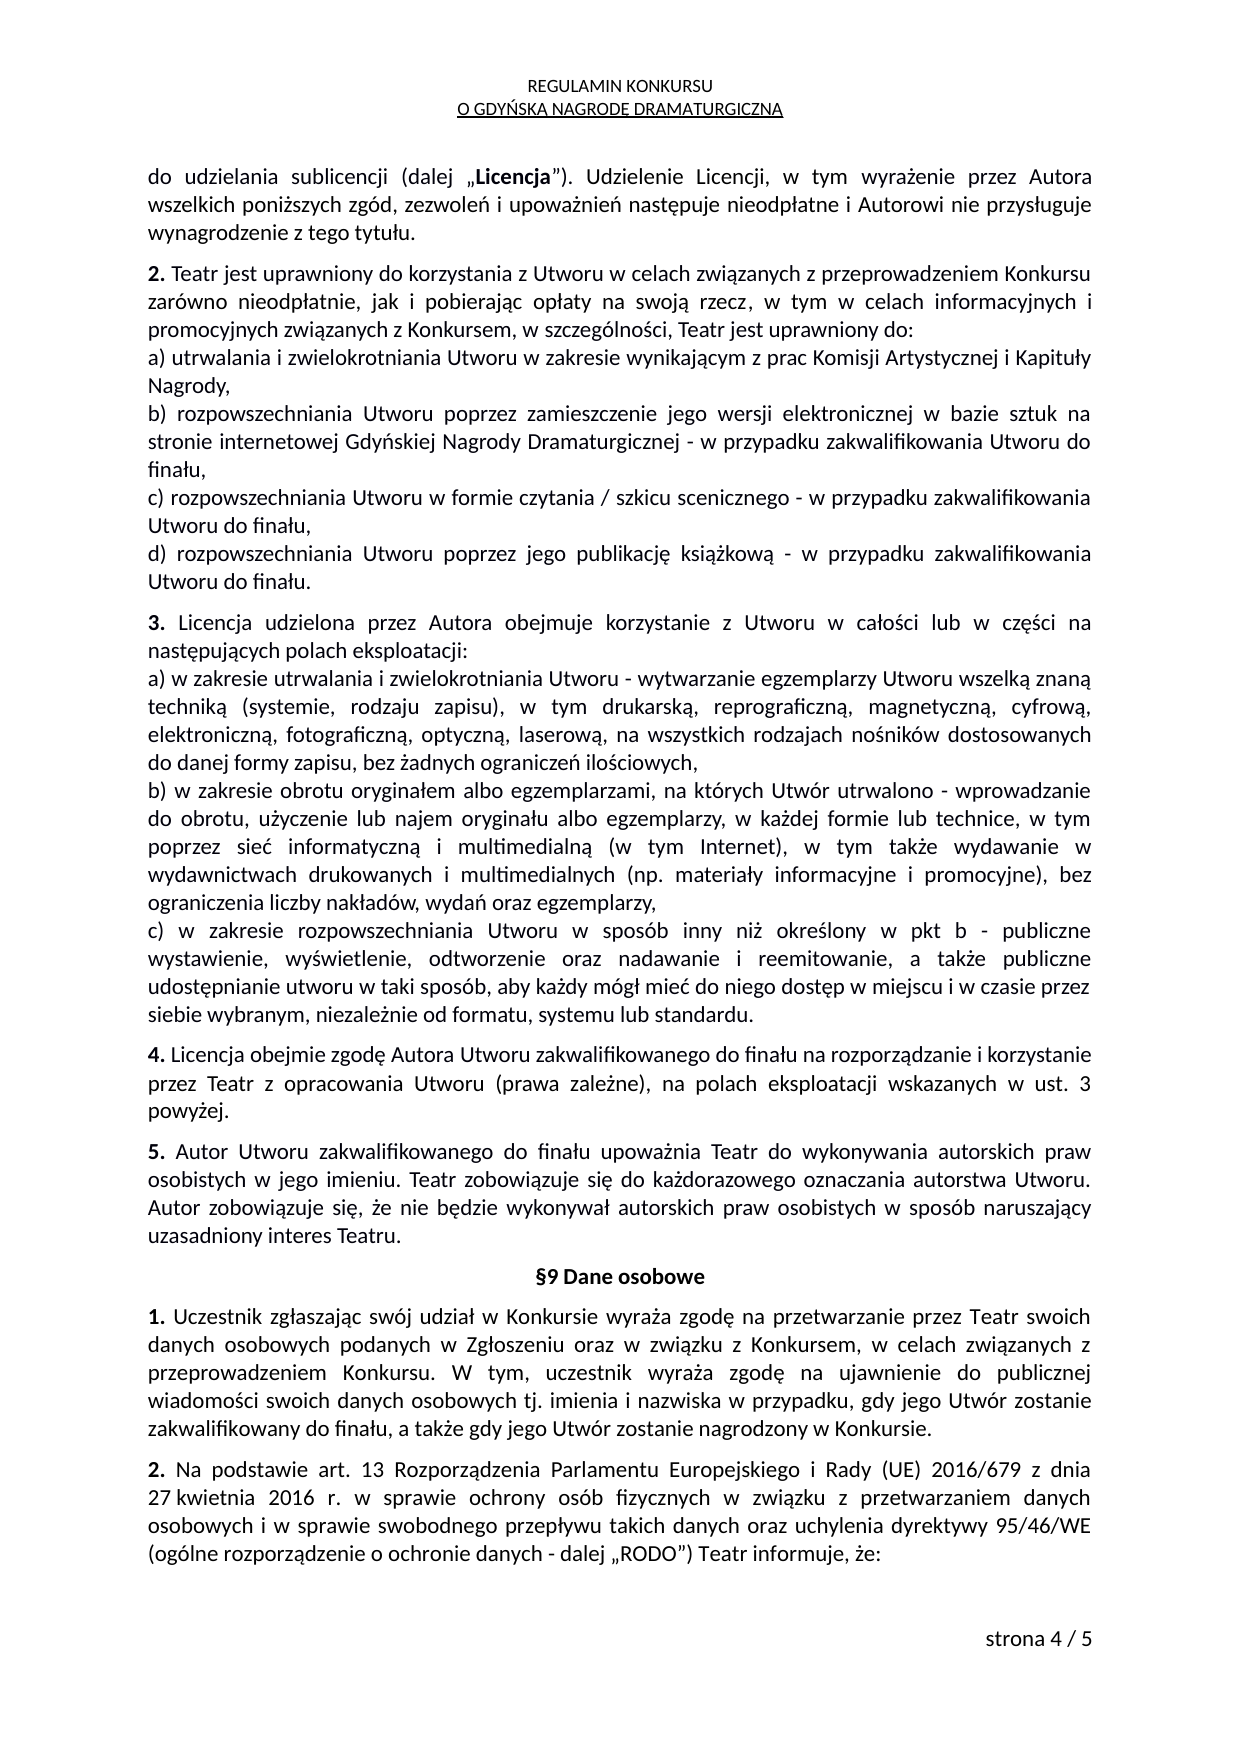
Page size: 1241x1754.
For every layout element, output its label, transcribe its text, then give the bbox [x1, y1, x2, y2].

text 2. Na podstawie art. 13 Rozporządzenia Parlamentu Europejskiego i Rady (UE) 2016/679 z dnia 27 kwietnia 2016 r. w sprawie ochrony osób fizycznych w związku z przetwarzaniem danych osobowych i w sprawie swobodnego przepływu takich danych oraz uchylenia dyrektywy 95/46/WE (ogólne rozporządzenie o ochronie danych - dalej „RODO”) Teatr informuje, że: [148, 1455, 1093, 1567]
text §9 Dane osobowe [148, 1262, 1093, 1290]
text 2. Teatr jest uprawniony do korzystania z Utworu w celach związanych z przeprowadzeniem Konkursu zarówno nieodpłatnie, jak i pobierając opłaty na swoją rzecz, w tym w celach informacyjnych i promocyjnych związanych z Konkursem, w szczególności, Teatr jest uprawniony do: [148, 259, 1093, 343]
text a) w zakresie utrwalania i zwielokrotniania Utworu - wytwarzanie egzemplarzy Utworu wszelką znaną techniką (systemie, rodzaju zapisu), w tym drukarską, reprograficzną, magnetyczną, cyfrową, elektroniczną, fotograficzną, optyczną, laserową, na wszystkich rodzajach nośników dostosowanych do danej formy zapisu, bez żadnych ograniczeń ilościowych, [148, 664, 1093, 776]
text c) w zakresie rozpowszechniania Utworu w sposób inny niż określony w pkt b - publiczne wystawienie, wyświetlenie, odtworzenie oraz nadawanie i reemitowanie, a także publiczne udostępnianie utworu w taki sposób, aby każdy mógł mieć do niego dostęp w miejscu i w czasie przez siebie wybranym, niezależnie od formatu, systemu lub standardu. [148, 916, 1093, 1028]
text c) rozpowszechniania Utworu w formie czytania / szkicu scenicznego - w przypadku zakwalifikowania Utworu do finału, [148, 483, 1093, 539]
text b) rozpowszechniania Utworu poprzez zamieszczenie jego wersji elektronicznej w bazie sztuk na stronie internetowej Gdyńskiej Nagrody Dramaturgicznej - w przypadku zakwalifikowania Utworu do finału, [148, 399, 1093, 483]
text b) w zakresie obrotu oryginałem albo egzemplarzami, na których Utwór utrwalono - wprowadzanie do obrotu, użyczenie lub najem oryginału albo egzemplarzy, w każdej formie lub technice, w tym poprzez sieć informatyczną i multimedialną (w tym Internet), w tym także wydawanie w wydawnictwach drukowanych i multimedialnych (np. materiały informacyjne i promocyjne), bez ograniczenia liczby nakładów, wydań oraz egzemplarzy, [148, 776, 1093, 916]
text 5. Autor Utworu zakwalifikowanego do finału upoważnia Teatr do wykonywania autorskich praw osobistych w jego imieniu. Teatr zobowiązuje się do każdorazowego oznaczania autorstwa Utworu. Autor zobowiązuje się, że nie będzie wykonywał autorskich praw osobistych w sposób naruszający uzasadniony interes Teatru. [148, 1137, 1093, 1249]
text 3. Licencja udzielona przez Autora obejmuje korzystanie z Utworu w całości lub w części na następujących polach eksploatacji: [148, 608, 1093, 664]
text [148, 162, 1093, 247]
text 4. Licencja obejmie zgodę Autora Utworu zakwalifikowanego do finału na rozporządzanie i korzystanie przez Teatr z opracowania Utworu (prawa zależne), na polach eksploatacji wskazanych w ust. 3 powyżej. [148, 1041, 1093, 1125]
text 1. Uczestnik zgłaszając swój udział w Konkursie wyraża zgodę na przetwarzanie przez Teatr swoich danych osobowych podanych w Zgłoszeniu oraz w związku z Konkursem, w celach związanych z przeprowadzeniem Konkursu. W tym, uczestnik wyraża zgodę na ujawnienie do publicznej wiadomości swoich danych osobowych tj. imienia i nazwiska w przypadku, gdy jego Utwór zostanie zakwalifikowany do finału, a także gdy jego Utwór zostanie nagrodzony w Konkursie. [148, 1302, 1093, 1442]
text a) utrwalania i zwielokrotniania Utworu w zakresie wynikającym z prac Komisji Artystycznej i Kapituły Nagrody, [148, 343, 1093, 399]
text d) rozpowszechniania Utworu poprzez jego publikację książkową - w przypadku zakwalifikowania Utworu do finału. [148, 539, 1093, 595]
